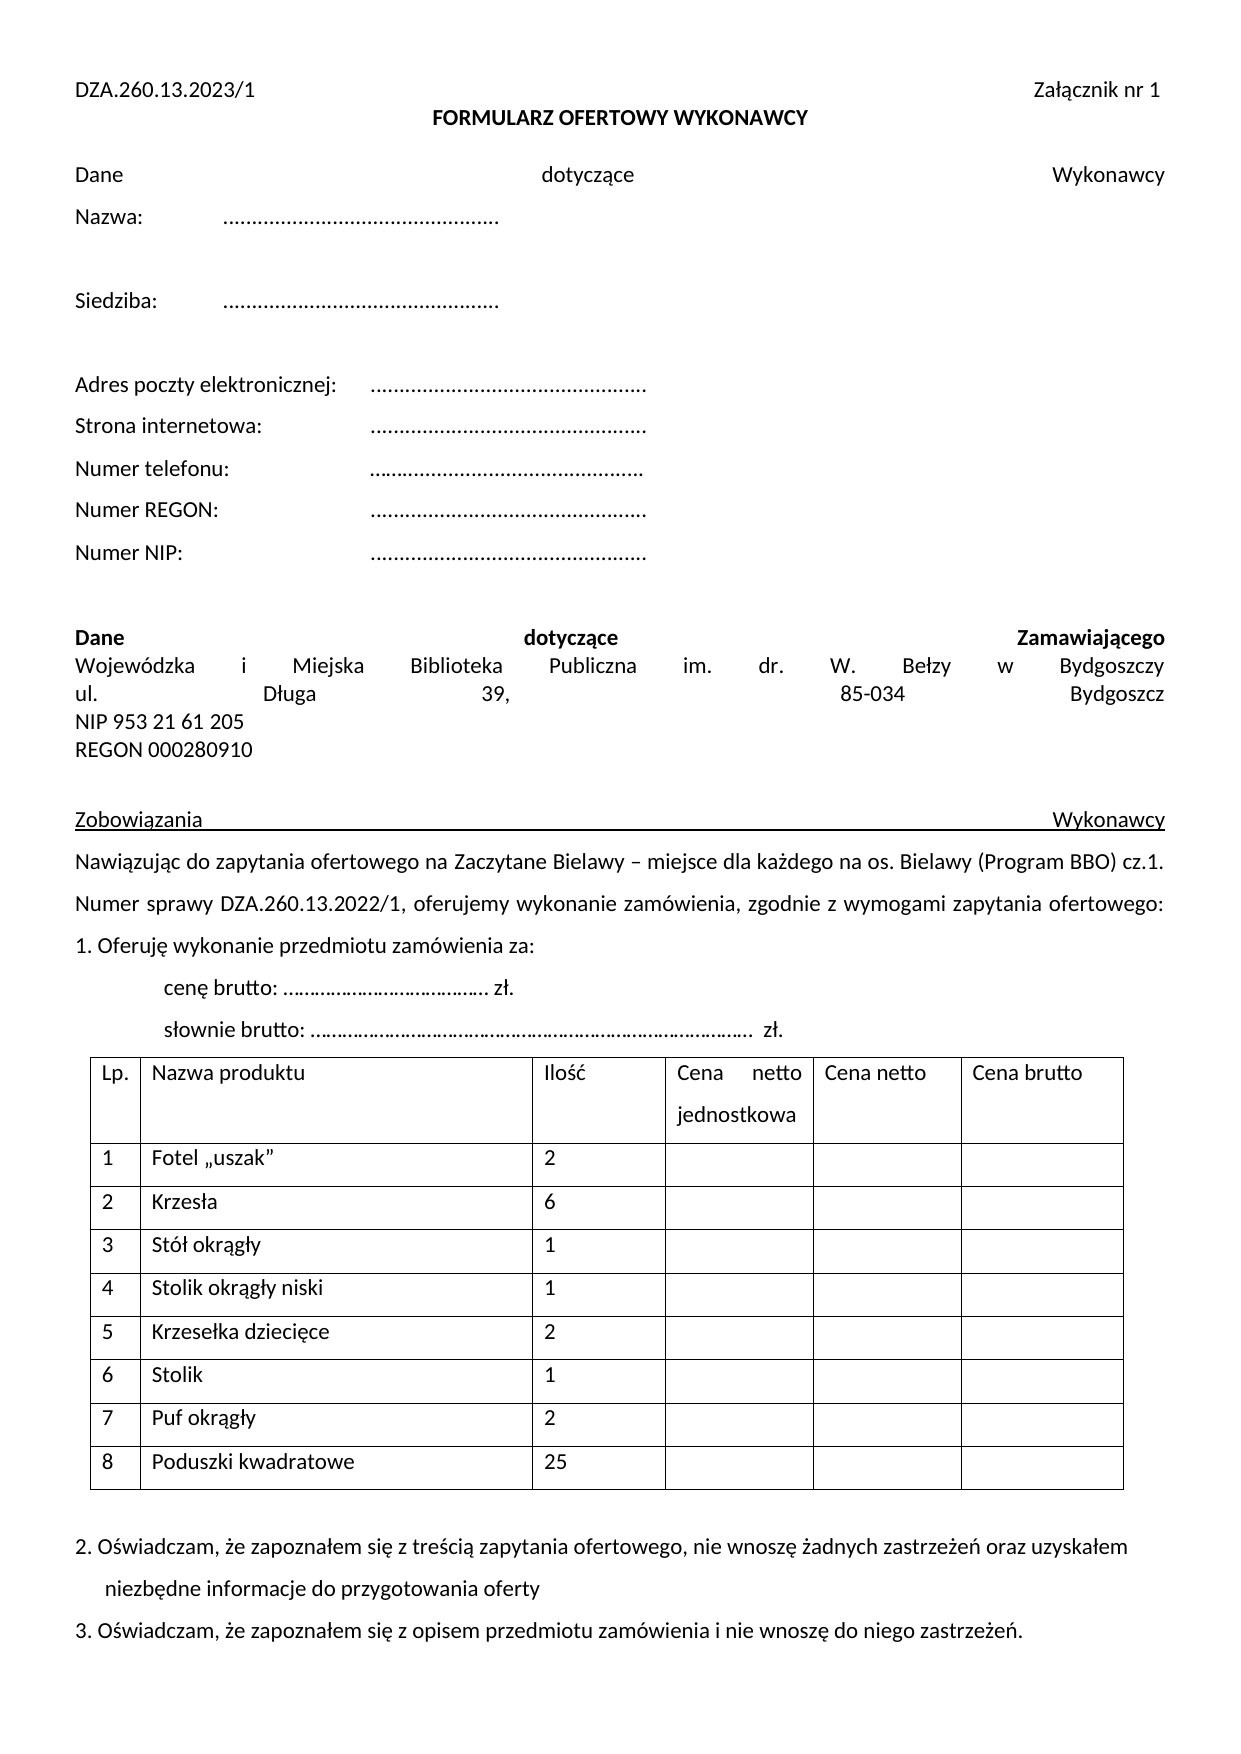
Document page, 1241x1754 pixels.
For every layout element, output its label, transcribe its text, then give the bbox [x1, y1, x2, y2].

table_cell [814, 1230, 961, 1272]
table_cell [814, 1187, 961, 1229]
table_header Cena netto [814, 1058, 961, 1142]
table_cell [814, 1144, 961, 1186]
table_cell 5 [91, 1317, 140, 1359]
table_cell Stolik [141, 1360, 532, 1402]
table_cell 1 [91, 1144, 140, 1186]
table_cell [814, 1317, 961, 1359]
table_cell 2 [533, 1404, 665, 1446]
text 3. Oświadczam, że zapoznałem się z opisem przedmiotu zamówienia i nie wnoszę do niego zastrzeżeń. [75, 1616, 1165, 1644]
table_cell 7 [91, 1404, 140, 1446]
table_cell Stolik okrągły niski [141, 1274, 532, 1316]
table_cell [962, 1447, 1123, 1489]
table_cell [962, 1360, 1123, 1402]
table_cell Puf okrągły [141, 1404, 532, 1446]
text Dane dotyczące Wykonawcy Nazwa: ................................................ Siedziba: ................................................ Adres poczty elektronicznej: ................................................ Strona internetowa: ................................................ Numer telefonu: …….......................................... Numer REGON: ................................................ Numer NIP: ................................................ [75, 160, 1165, 609]
table_cell Stół okrągły [141, 1230, 532, 1272]
table_cell [666, 1144, 813, 1186]
table_cell Poduszki kwadratowe [141, 1447, 532, 1489]
text Zobowiązania Wykonawcy Nawiązując do zapytania ofertowego na Zaczytane Bielawy – miejsce dla każdego na os. Bielawy (Program BBO) cz.1. Numer sprawy DZA.260.13.2022/1, oferujemy wykonanie zamówienia, zgodnie z wymogami zapytania ofertowego: 1. Oferuję wykonanie przedmiotu zamówienia za: [75, 763, 1165, 829]
table_cell [814, 1404, 961, 1446]
table_cell [666, 1447, 813, 1489]
text Dane dotyczące Zamawiającego Wojewódzka i Miejska Biblioteka Publiczna im. dr. W. Bełzy w Bydgoszczy ul. Długa 39, 85-034 Bydgoszcz NIP 953 21 61 205 [75, 623, 1165, 735]
table_cell [962, 1144, 1123, 1186]
table_cell 25 [533, 1447, 665, 1489]
table_header Lp. [91, 1058, 140, 1142]
table_cell [962, 1187, 1123, 1229]
table_cell [962, 1230, 1123, 1272]
table_cell 8 [91, 1447, 140, 1489]
text Zobowiązania Wykonawcy Nawiązując do zapytania ofertowego na Zaczytane Bielawy – miejsce dla każdego na os. Bielawy (Program BBO) cz.1. Numer sprawy DZA.260.13.2022/1, oferujemy wykonanie zamówienia, zgodnie z wymogami zapytania ofertowego: 1. Oferuję wykonanie przedmiotu zamówienia za: [75, 831, 1165, 959]
table_cell 3 [91, 1230, 140, 1272]
table_cell Krzesła [141, 1187, 532, 1229]
text REGON 000280910 [75, 735, 1165, 763]
text FORMULARZ OFERTOWY WYKONAWCY [75, 103, 1165, 160]
text słownie brutto: ………………………………………………………………………… zł. [75, 1015, 1165, 1043]
table_cell 1 [533, 1360, 665, 1402]
text niezbędne informacje do przygotowania oferty [75, 1574, 1165, 1602]
table_cell [814, 1360, 961, 1402]
table_header Ilość [533, 1058, 665, 1142]
table_cell [814, 1447, 961, 1489]
text 2. Oświadczam, że zapoznałem się z treścią zapytania ofertowego, nie wnoszę żadnych zastrzeżeń oraz uzyskałem [75, 1532, 1165, 1560]
text cenę brutto: ………………………………… zł. [75, 973, 1165, 1001]
table_cell [666, 1317, 813, 1359]
table_cell 1 [533, 1274, 665, 1316]
table_cell 2 [533, 1317, 665, 1359]
table_cell [962, 1317, 1123, 1359]
table_cell [666, 1274, 813, 1316]
table_cell 6 [533, 1187, 665, 1229]
table_cell Krzesełka dziecięce [141, 1317, 532, 1359]
table_cell [666, 1404, 813, 1446]
table_header Cena netto jednostkowa [666, 1058, 813, 1142]
table_cell [962, 1274, 1123, 1316]
table_cell 1 [533, 1230, 665, 1272]
table_cell 4 [91, 1274, 140, 1316]
table_cell [666, 1360, 813, 1402]
table_cell Fotel „uszak” [141, 1144, 532, 1186]
table_cell [666, 1230, 813, 1272]
table_cell [666, 1187, 813, 1229]
table_header Nazwa produktu [141, 1058, 532, 1142]
text DZA.260.13.2023/1 Załącznik nr 1 [75, 75, 1165, 103]
table_cell [962, 1404, 1123, 1446]
table_cell 2 [533, 1144, 665, 1186]
table_header Cena brutto [962, 1058, 1123, 1142]
table_cell 6 [91, 1360, 140, 1402]
table_cell [814, 1274, 961, 1316]
table_cell 2 [91, 1187, 140, 1229]
